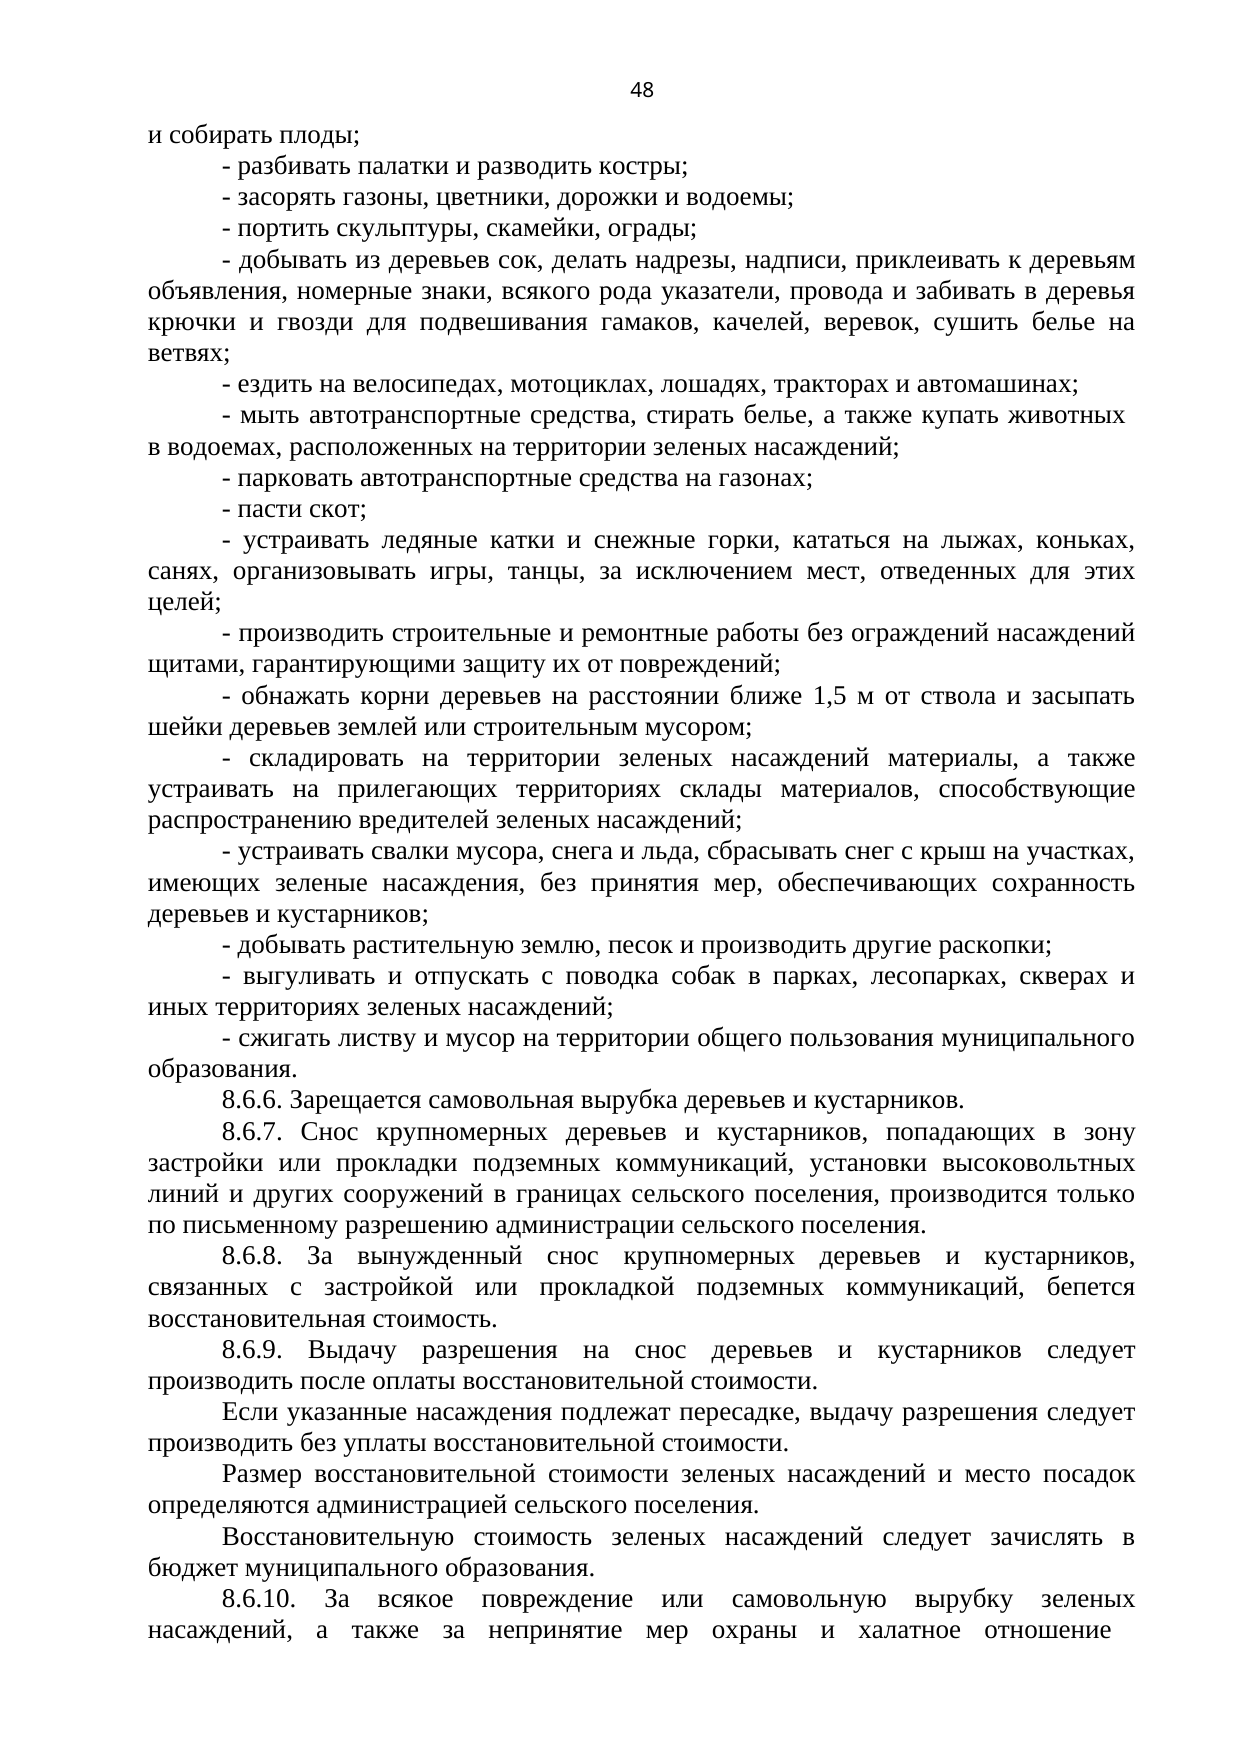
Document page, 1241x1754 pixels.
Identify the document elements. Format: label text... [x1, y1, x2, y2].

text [148, 1582, 1137, 1644]
text - устраивать свалки мусора, снега и льда, сбрасывать снег с крыш на участках, имеющих зеленые насаждения, без принятия мер, обеспечивающих сохранность деревьев и кустарников; [148, 834, 1137, 928]
text - мыть автотранспортные средства, стирать белье, а также купать животных в водоемах, расположенных на территории зеленых насаждений; [148, 398, 1137, 461]
text 8.6.6. Зарещается самовольная вырубка деревьев и кустарников. [148, 1084, 1137, 1115]
text - парковать автотранспортные средства на газонах; [148, 461, 1137, 492]
text - засорять газоны, цветники, дорожки и водоемы; [148, 180, 1137, 212]
text - сжигать листву и мусор на территории общего пользования муниципального образования. [148, 1021, 1137, 1084]
text Восстановительную стоимость зеленых насаждений следует зачислять в бюджет муниципального образования. [148, 1520, 1137, 1582]
text - добывать растительную землю, песок и производить другие раскопки; [148, 928, 1137, 959]
text - добывать из деревьев сок, делать надрезы, надписи, приклеивать к деревьям объявления, номерные знаки, всякого рода указатели, провода и забивать в деревья крючки и гвозди для подвешивания гамаков, качелей, веревок, сушить белье на ветвях; [148, 243, 1137, 367]
text - разбивать палатки и разводить костры; [148, 149, 1137, 180]
text Размер восстановительной стоимости зеленых насаждений и место посадок определяются администрацией сельского поселения. [148, 1457, 1137, 1520]
text Если указанные насаждения подлежат пересадке, выдачу разрешения следует производить без уплаты восстановительной стоимости. [148, 1395, 1137, 1457]
text - ездить на велосипедах, мотоциклах, лошадях, тракторах и автомашинах; [148, 367, 1137, 398]
text - выгуливать и отпускать с поводка собак в парках, лесопарках, скверах и иных территориях зеленых насаждений; [148, 959, 1137, 1021]
text - устраивать ледяные катки и снежные горки, кататься на лыжах, коньках, санях, организовывать игры, танцы, за исключением мест, отведенных для этих целей; [148, 523, 1137, 616]
text - портить скульптуры, скамейки, ограды; [148, 212, 1137, 243]
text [148, 118, 1137, 149]
text - обнажать корни деревьев на расстоянии ближе от ствола и засыпать шейки деревьев землей или строительным мусором; [148, 679, 1137, 741]
text - производить строительные и ремонтные работы без ограждений насаждений щитами, гарантирующими защиту их от повреждений; [148, 616, 1137, 679]
text - складировать на территории зеленых насаждений материалы, а также устраивать на прилегающих территориях склады материалов, способствующие распространению вредителей зеленых насаждений; [148, 741, 1137, 834]
text 8.6.9. Выдачу разрешения на снос деревьев и кустарников следует производить после оплаты восстановительной стоимости. [148, 1333, 1137, 1395]
text 8.6.8. За вынужденный снос крупномерных деревьев и кустарников, связанных с застройкой или прокладкой подземных коммуникаций, бепется восстановительная стоимость. [148, 1239, 1137, 1333]
text - пасти скот; [148, 492, 1137, 523]
text 8.6.7. Снос крупномерных деревьев и кустарников, попадающих в зону застройки или прокладки подземных коммуникаций, установки высоковольтных линий и других сооружений в границах сельского поселения, производится только по письменному разрешению администрации сельского поселения. [148, 1115, 1137, 1239]
